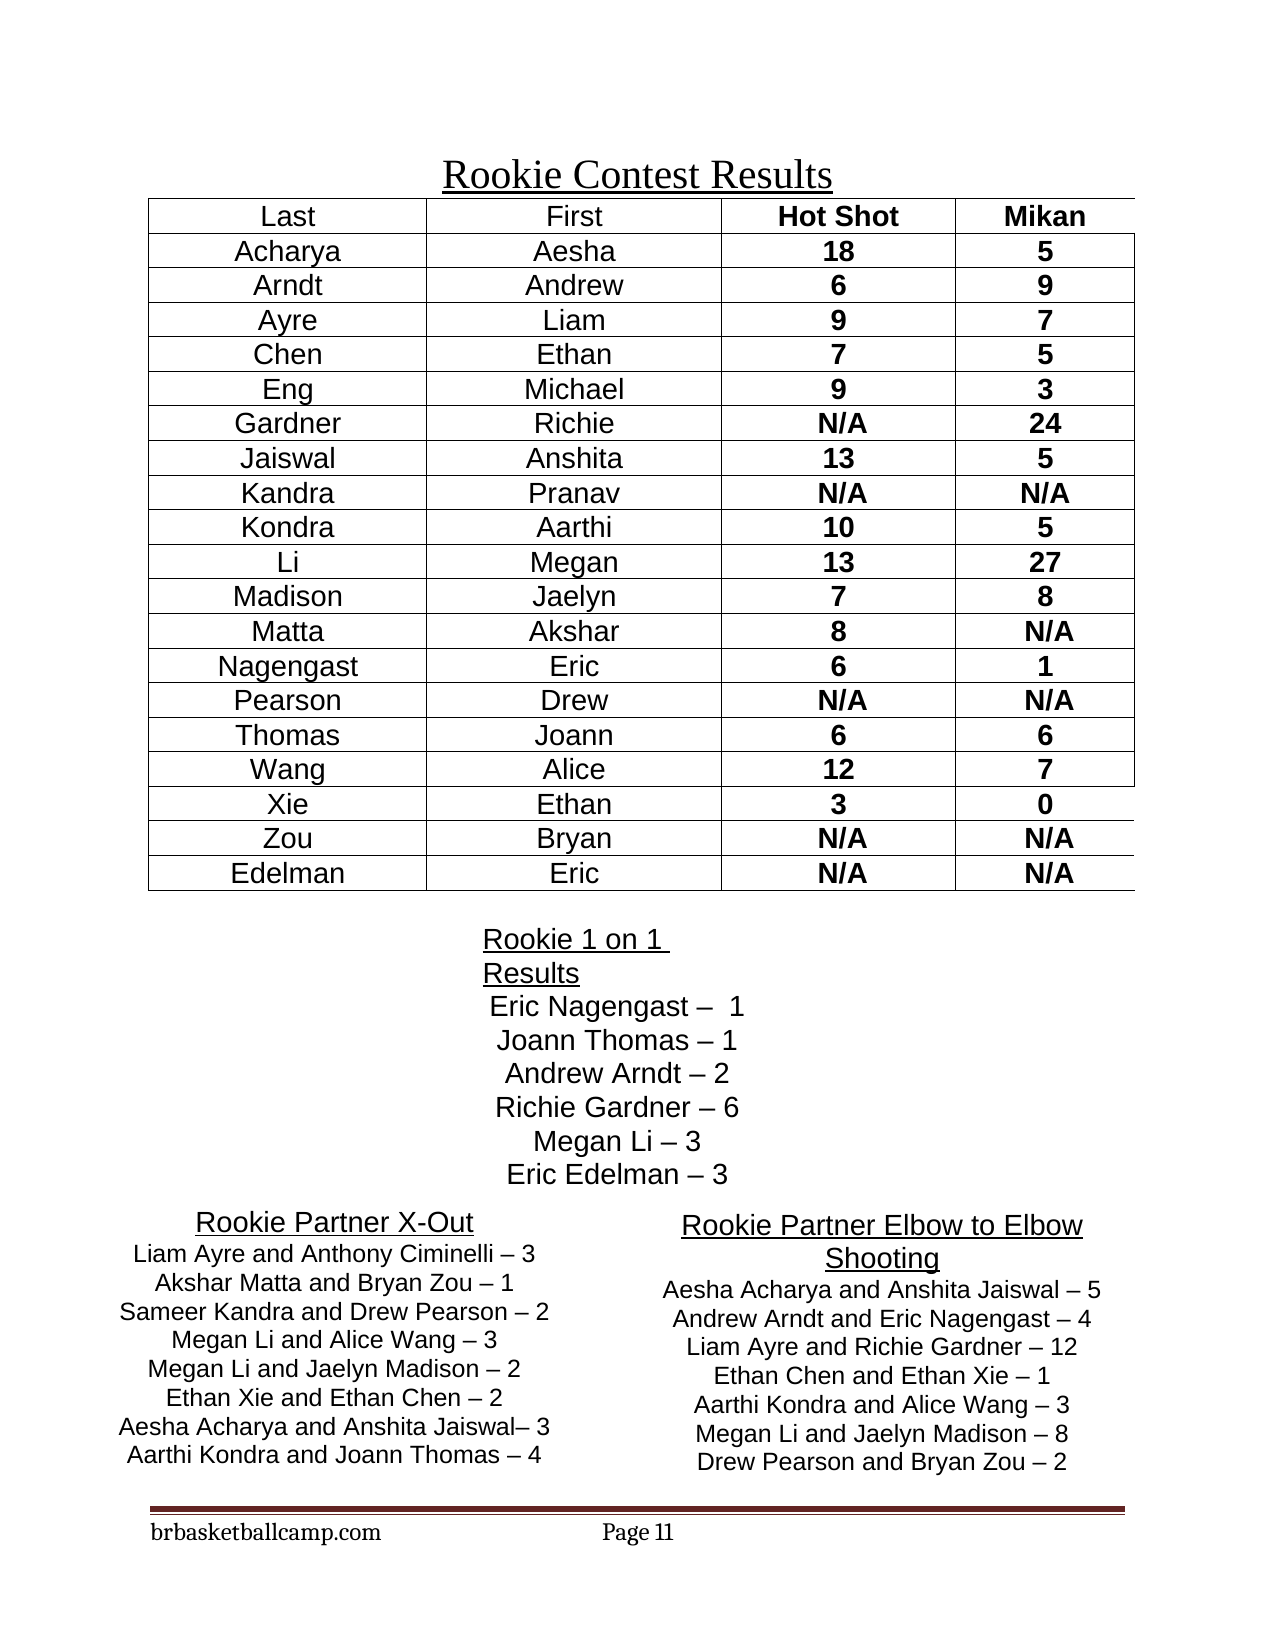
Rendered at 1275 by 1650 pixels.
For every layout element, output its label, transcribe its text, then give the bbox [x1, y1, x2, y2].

table_header Last [149, 199, 426, 232]
table_cell Acharya [149, 234, 426, 267]
table_cell N/A [722, 406, 955, 440]
table_cell Bryan [427, 821, 721, 855]
table_cell 6 [722, 268, 955, 302]
table_cell Liam [427, 303, 721, 336]
table_cell Pranav [427, 476, 721, 509]
table_cell 3 [956, 372, 1134, 405]
table_cell Kandra [149, 476, 426, 509]
table_header Hot Shot [722, 199, 955, 232]
table_cell 7 [722, 579, 955, 613]
table_cell Ethan [427, 337, 721, 371]
table_cell Michael [427, 372, 721, 405]
table_header Mikan [956, 199, 1135, 232]
table_cell Anshita [427, 441, 721, 474]
table_cell N/A [956, 476, 1134, 509]
table_cell 9 [722, 303, 955, 336]
table_cell N/A [956, 855, 1135, 889]
table_cell Jaiswal [149, 441, 426, 474]
table_cell 5 [956, 337, 1134, 371]
table_cell N/A [956, 683, 1134, 717]
table_cell Kondra [149, 510, 426, 544]
table_cell Edelman [149, 856, 426, 889]
table_cell 24 [956, 406, 1134, 440]
table_cell Aesha [427, 234, 721, 267]
table_cell 9 [722, 372, 955, 405]
table_cell 5 [956, 441, 1134, 474]
table_cell 13 [722, 545, 955, 578]
table_cell Ethan [427, 787, 721, 820]
table_cell 27 [956, 545, 1134, 578]
table_cell Aarthi [427, 510, 721, 544]
table_cell 9 [956, 268, 1134, 302]
table_cell Gardner [149, 406, 426, 440]
table_cell 7 [722, 337, 955, 371]
text Rookie Contest Results [150, 150, 1125, 198]
table_cell Megan [427, 545, 721, 578]
table_cell 8 [956, 579, 1134, 613]
table_cell 5 [956, 234, 1134, 267]
table_cell Arndt [149, 268, 426, 302]
table_cell Thomas [149, 718, 426, 751]
table_cell N/A [722, 821, 955, 855]
table_cell Wang [149, 752, 426, 786]
table_cell 18 [722, 234, 955, 267]
table_cell N/A [956, 820, 1135, 855]
table_cell 1 [956, 649, 1134, 682]
table_cell Zou [149, 821, 426, 855]
table_cell 12 [722, 752, 955, 786]
table_cell 3 [722, 787, 955, 820]
table_cell Richie [427, 406, 721, 440]
table_cell 7 [956, 752, 1134, 786]
table_cell N/A [956, 614, 1134, 647]
table_cell Madison [149, 579, 426, 613]
table_cell N/A [722, 476, 955, 509]
table_cell 6 [956, 718, 1134, 751]
table_header First [427, 199, 721, 232]
table_cell Xie [149, 787, 426, 820]
table_cell Chen [149, 337, 426, 371]
table_cell Akshar [427, 614, 721, 647]
table_cell Alice [427, 752, 721, 786]
table_cell 7 [956, 303, 1134, 336]
table_cell 5 [956, 510, 1134, 544]
table_cell 6 [722, 718, 955, 751]
table_cell 6 [722, 649, 955, 682]
table_cell Li [149, 545, 426, 578]
table_cell Andrew [427, 268, 721, 302]
table_cell 13 [722, 441, 955, 474]
table_cell Eric [427, 856, 721, 889]
table_cell 8 [722, 614, 955, 647]
table_cell Ayre [149, 303, 426, 336]
table_cell Eng [149, 372, 426, 405]
table_cell Nagengast [149, 649, 426, 682]
table_cell N/A [722, 683, 955, 717]
table_cell 0 [956, 787, 1135, 820]
table_cell Pearson [149, 683, 426, 717]
table_cell Joann [427, 718, 721, 751]
table_cell 10 [722, 510, 955, 544]
table_cell Drew [427, 683, 721, 717]
table_cell Matta [149, 614, 426, 647]
table_cell Jaelyn [427, 579, 721, 613]
table_cell N/A [722, 856, 955, 889]
table_cell Eric [427, 649, 721, 682]
